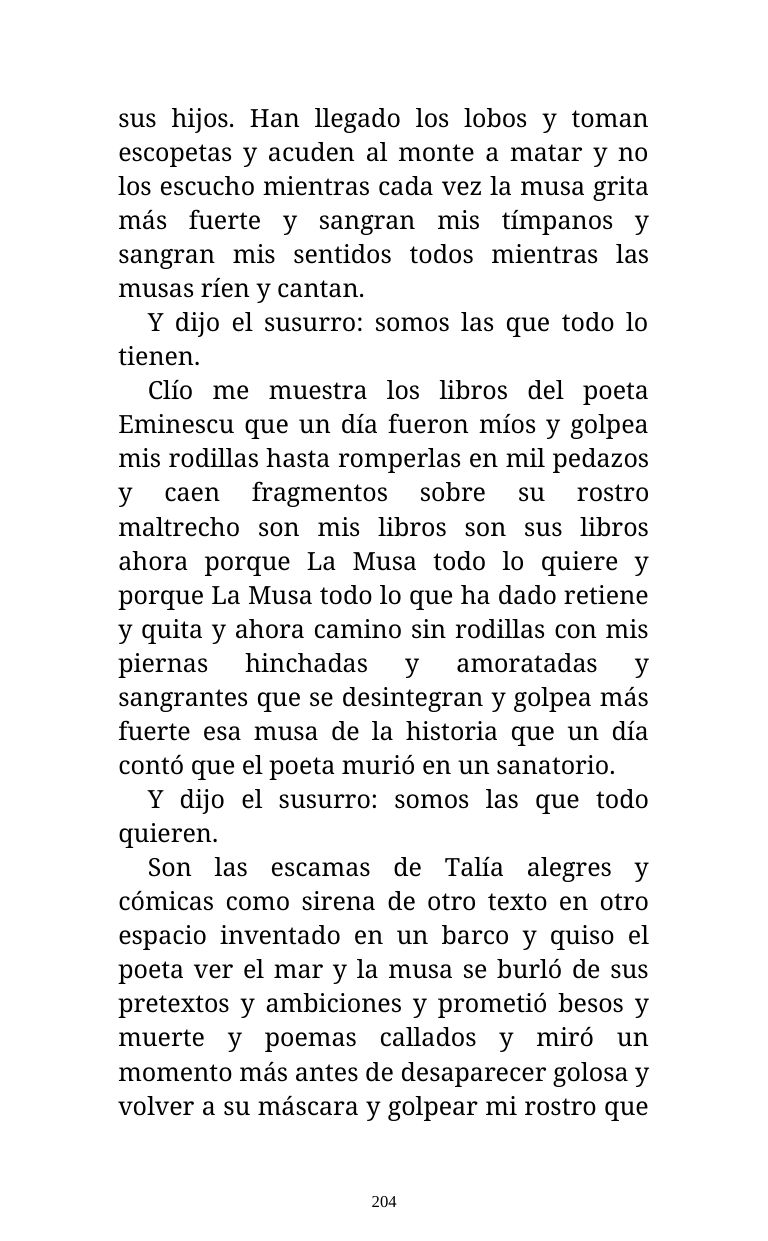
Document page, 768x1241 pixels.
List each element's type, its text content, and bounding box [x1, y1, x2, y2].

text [118, 850, 649, 1122]
text Y dijo el susurro: somos las que todo lo tienen. [118, 305, 649, 373]
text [118, 100, 649, 305]
text Y dijo el susurro: somos las que todo quieren. [118, 782, 649, 850]
text Clío me muestra los libros del poeta Eminescu que un día fueron míos y golpea mis rodillas hasta romperlas en mil pedazos y caen fragmentos sobre su rostro maltrecho son mis libros son sus libros ahora porque La Musa todo lo quiere y porque La Musa todo lo que ha dado retiene y quita y ahora camino sin rodillas con mis piernas hinchadas y amoratadas y sangrantes que se desintegran y golpea más fuerte esa musa de la historia que un día contó que el poeta murió en un sanatorio. [118, 373, 649, 782]
